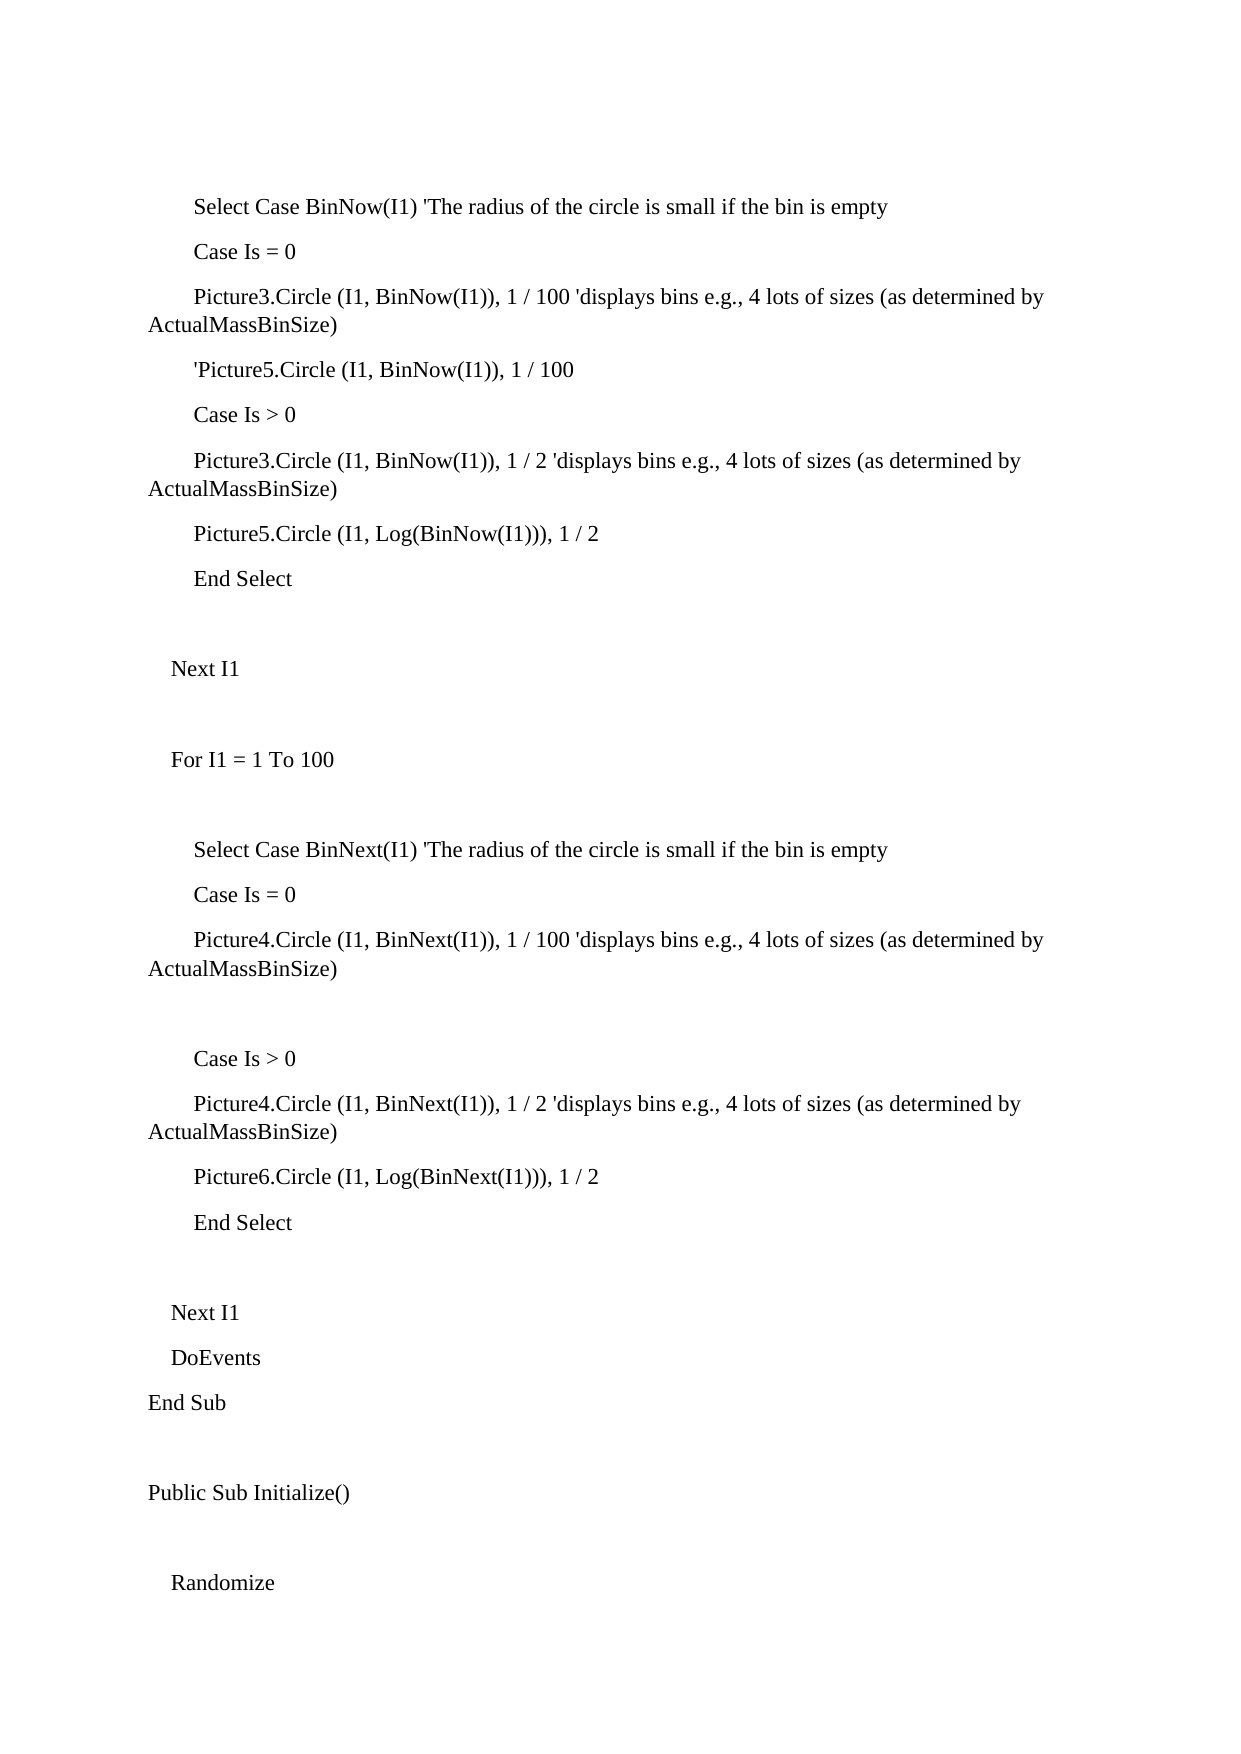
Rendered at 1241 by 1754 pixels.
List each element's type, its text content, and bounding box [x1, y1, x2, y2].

text Picture4.Circle (I1, BinNext(I1)), 1 / 100 'displays bins e.g., 4 lots of sizes (as determined by ActualMassBinSize) [148, 926, 1093, 981]
text Picture3.Circle (I1, BinNow(I1)), 1 / 2 'displays bins e.g., 4 lots of sizes (as determined by ActualMassBinSize) [148, 447, 1093, 501]
text 'Picture5.Circle (I1, BinNow(I1)), 1 / 100 [148, 356, 1093, 383]
text End Select [148, 1208, 1093, 1235]
text Case Is = 0 [148, 881, 1093, 907]
text End Sub [148, 1389, 1093, 1415]
text Picture4.Circle (I1, BinNext(I1)), 1 / 2 'displays bins e.g., 4 lots of sizes (as determined by ActualMassBinSize) [148, 1090, 1093, 1145]
text Case Is > 0 [148, 1045, 1093, 1071]
text Picture5.Circle (I1, Log(BinNow(I1))), 1 / 2 [148, 520, 1093, 547]
text Picture6.Circle (I1, Log(BinNext(I1))), 1 / 2 [148, 1163, 1093, 1190]
text DoEvents [148, 1344, 1093, 1370]
text Case Is > 0 [148, 402, 1093, 428]
text Next I1 [148, 1299, 1093, 1325]
text Next I1 [148, 656, 1093, 682]
text Randomize [148, 1569, 1093, 1596]
text End Select [148, 565, 1093, 592]
text For I1 = 1 To 100 [148, 746, 1093, 772]
text Picture3.Circle (I1, BinNow(I1)), 1 / 100 'displays bins e.g., 4 lots of sizes (as determined by ActualMassBinSize) [148, 283, 1093, 338]
text Case Is = 0 [148, 238, 1093, 264]
text Select Case BinNext(I1) 'The radius of the circle is small if the bin is empty [148, 836, 1093, 862]
text Select Case BinNow(I1) 'The radius of the circle is small if the bin is empty [148, 193, 1093, 219]
text Public Sub Initialize() [148, 1479, 1093, 1506]
